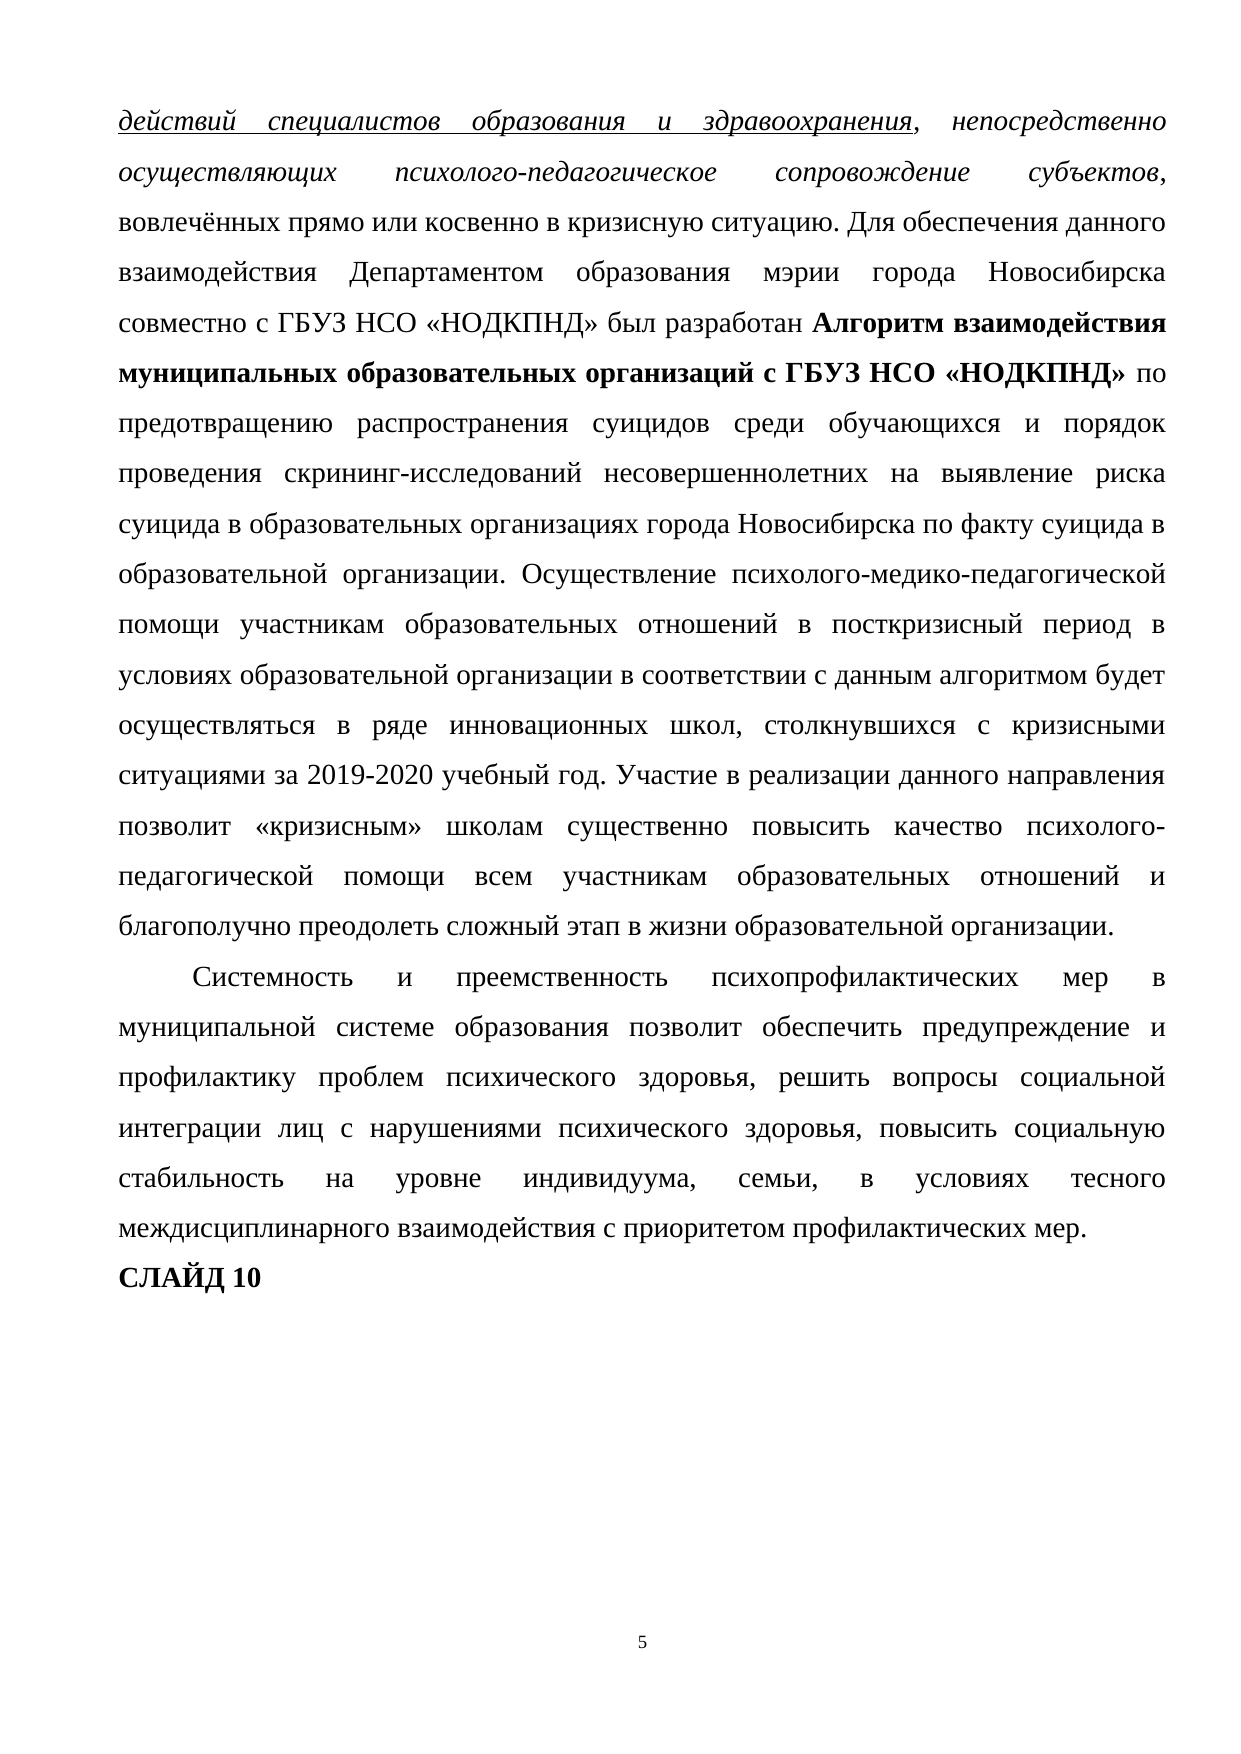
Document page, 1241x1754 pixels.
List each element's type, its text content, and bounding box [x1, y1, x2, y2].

text Системность и преемственность психопрофилактических мер в муниципальной системе образования позволит обеспечить предупреждение и профилактику проблем психического здоровья, решить вопросы социальной интеграции лиц с нарушениями психического здоровья, повысить социальную стабильность на уровне индивидуума, семьи, в условиях тесного междисциплинарного взаимодействия с приоритетом профилактических мер. [118, 959, 1167, 1244]
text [118, 103, 1167, 942]
text СЛАЙД 10 [118, 1261, 1167, 1294]
